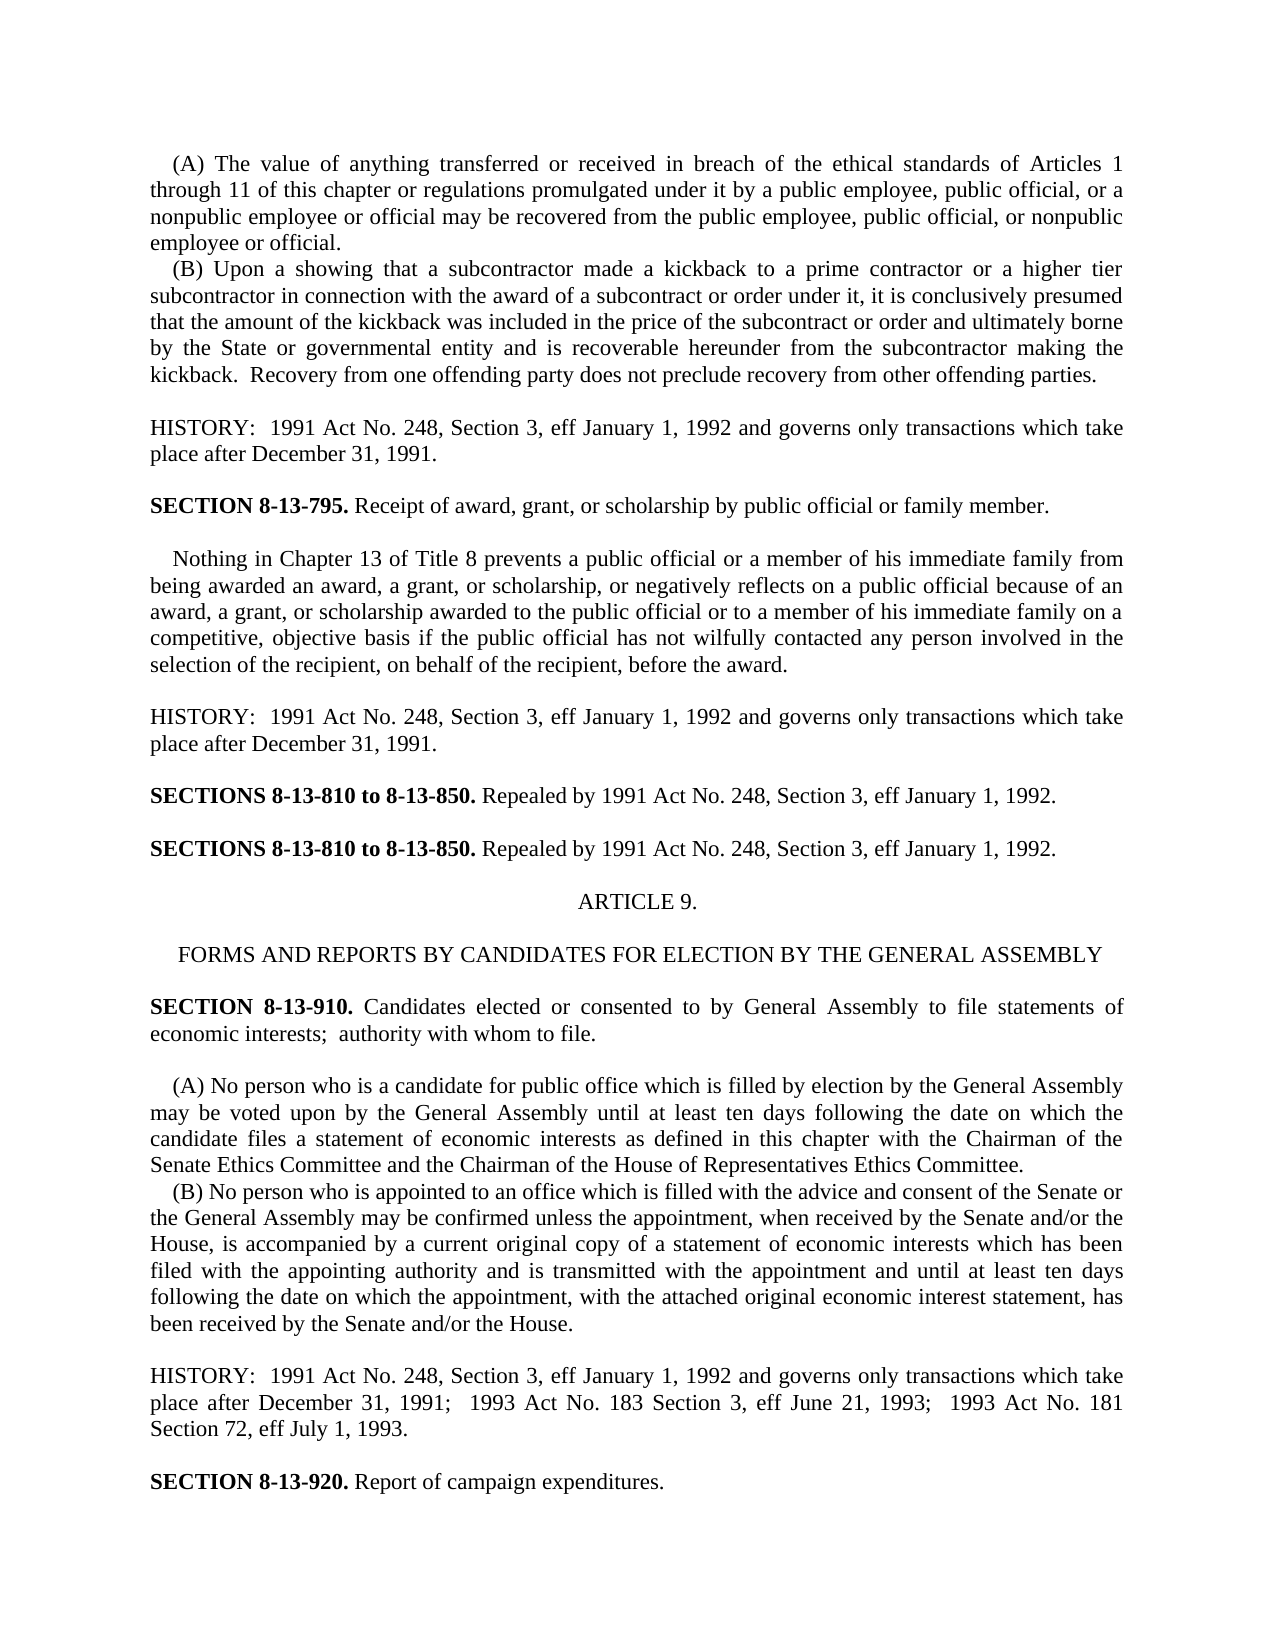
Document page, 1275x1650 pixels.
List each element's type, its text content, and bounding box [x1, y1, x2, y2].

text SECTIONS 8-13-810 to 8-13-850. Repealed by 1991 Act No. 248, Section 3, eff January 1, 1992. [150, 782, 1125, 809]
text (A) The value of anything transferred or received in breach of the ethical standards of Articles 1 through 11 of this chapter or regulations promulgated under it by a public employee, public official, or a nonpublic employee or official may be recovered from the public employee, public official, or nonpublic employee or official. [150, 150, 1125, 255]
text SECTIONS 8-13-810 to 8-13-850. Repealed by 1991 Act No. 248, Section 3, eff January 1, 1992. [150, 835, 1125, 862]
text SECTION 8-13-795. Receipt of award, grant, or scholarship by public official or family member. [150, 493, 1125, 519]
text HISTORY: 1991 Act No. 248, Section 3, eff January 1, 1992 and governs only transactions which take place after December 31, 1991; 1993 Act No. 183 Section 3, eff June 21, 1993; 1993 Act No. 181 Section 72, eff July 1, 1993. [150, 1362, 1125, 1441]
text SECTION 8-13-920. Report of campaign expenditures. [150, 1468, 1125, 1494]
text (B) No person who is appointed to an office which is filled with the advice and consent of the Senate or the General Assembly may be confirmed unless the appointment, when received by the Senate and/or the House, is accompanied by a current original copy of a statement of economic interests which has been filed with the appointing authority and is transmitted with the appointment and until at least ten days following the date on which the appointment, with the attached original economic interest statement, has been received by the Senate and/or the House. [150, 1178, 1125, 1336]
text FORMS AND REPORTS BY CANDIDATES FOR ELECTION BY THE GENERAL ASSEMBLY [150, 941, 1125, 967]
text ARTICLE 9. [150, 888, 1125, 914]
text HISTORY: 1991 Act No. 248, Section 3, eff January 1, 1992 and governs only transactions which take place after December 31, 1991. [150, 413, 1125, 466]
text HISTORY: 1991 Act No. 248, Section 3, eff January 1, 1992 and governs only transactions which take place after December 31, 1991. [150, 703, 1125, 756]
text Nothing in Chapter 13 of Title 8 prevents a public official or a member of his immediate family from being awarded an award, a grant, or scholarship, or negatively reflects on a public official because of an award, a grant, or scholarship awarded to the public official or to a member of his immediate family on a competitive, objective basis if the public official has not wilfully contacted any person involved in the selection of the recipient, on behalf of the recipient, before the award. [150, 545, 1125, 677]
text SECTION 8-13-910. Candidates elected or consented to by General Assembly to file statements of economic interests; authority with whom to file. [150, 993, 1125, 1046]
text (A) No person who is a candidate for public office which is filled by election by the General Assembly may be voted upon by the General Assembly until at least ten days following the date on which the candidate files a statement of economic interests as defined in this chapter with the Chairman of the Senate Ethics Committee and the Chairman of the House of Representatives Ethics Committee. [150, 1072, 1125, 1178]
text (B) Upon a showing that a subcontractor made a kickback to a prime contractor or a higher tier subcontractor in connection with the award of a subcontract or order under it, it is conclusively presumed that the amount of the kickback was included in the price of the subcontract or order and ultimately borne by the State or governmental entity and is recoverable hereunder from the subcontractor making the kickback. Recovery from one offending party does not preclude recovery from other offending parties. [150, 255, 1125, 387]
